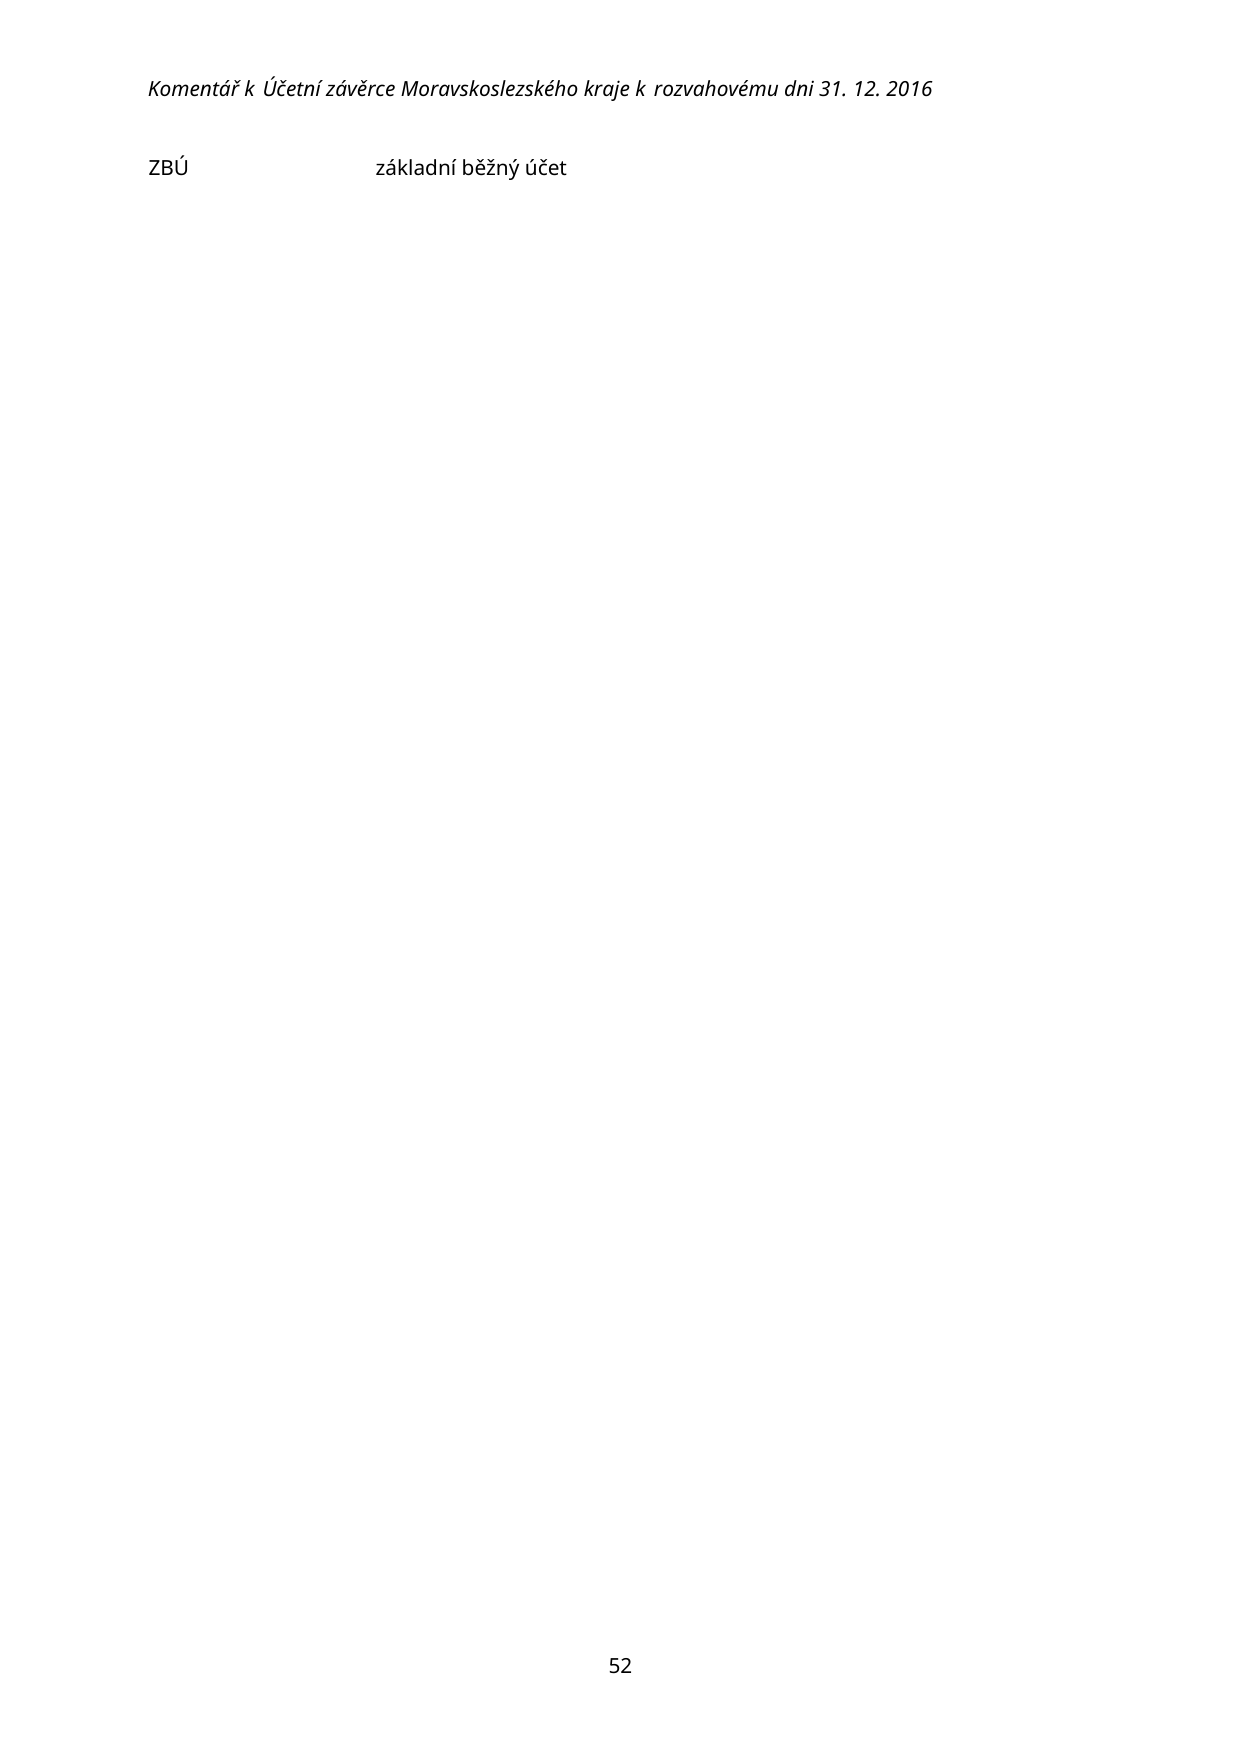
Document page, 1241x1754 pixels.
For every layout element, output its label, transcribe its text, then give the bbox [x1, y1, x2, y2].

table_cell základní běžný účet [368, 153, 1099, 182]
table_cell ZBÚ [141, 153, 368, 182]
